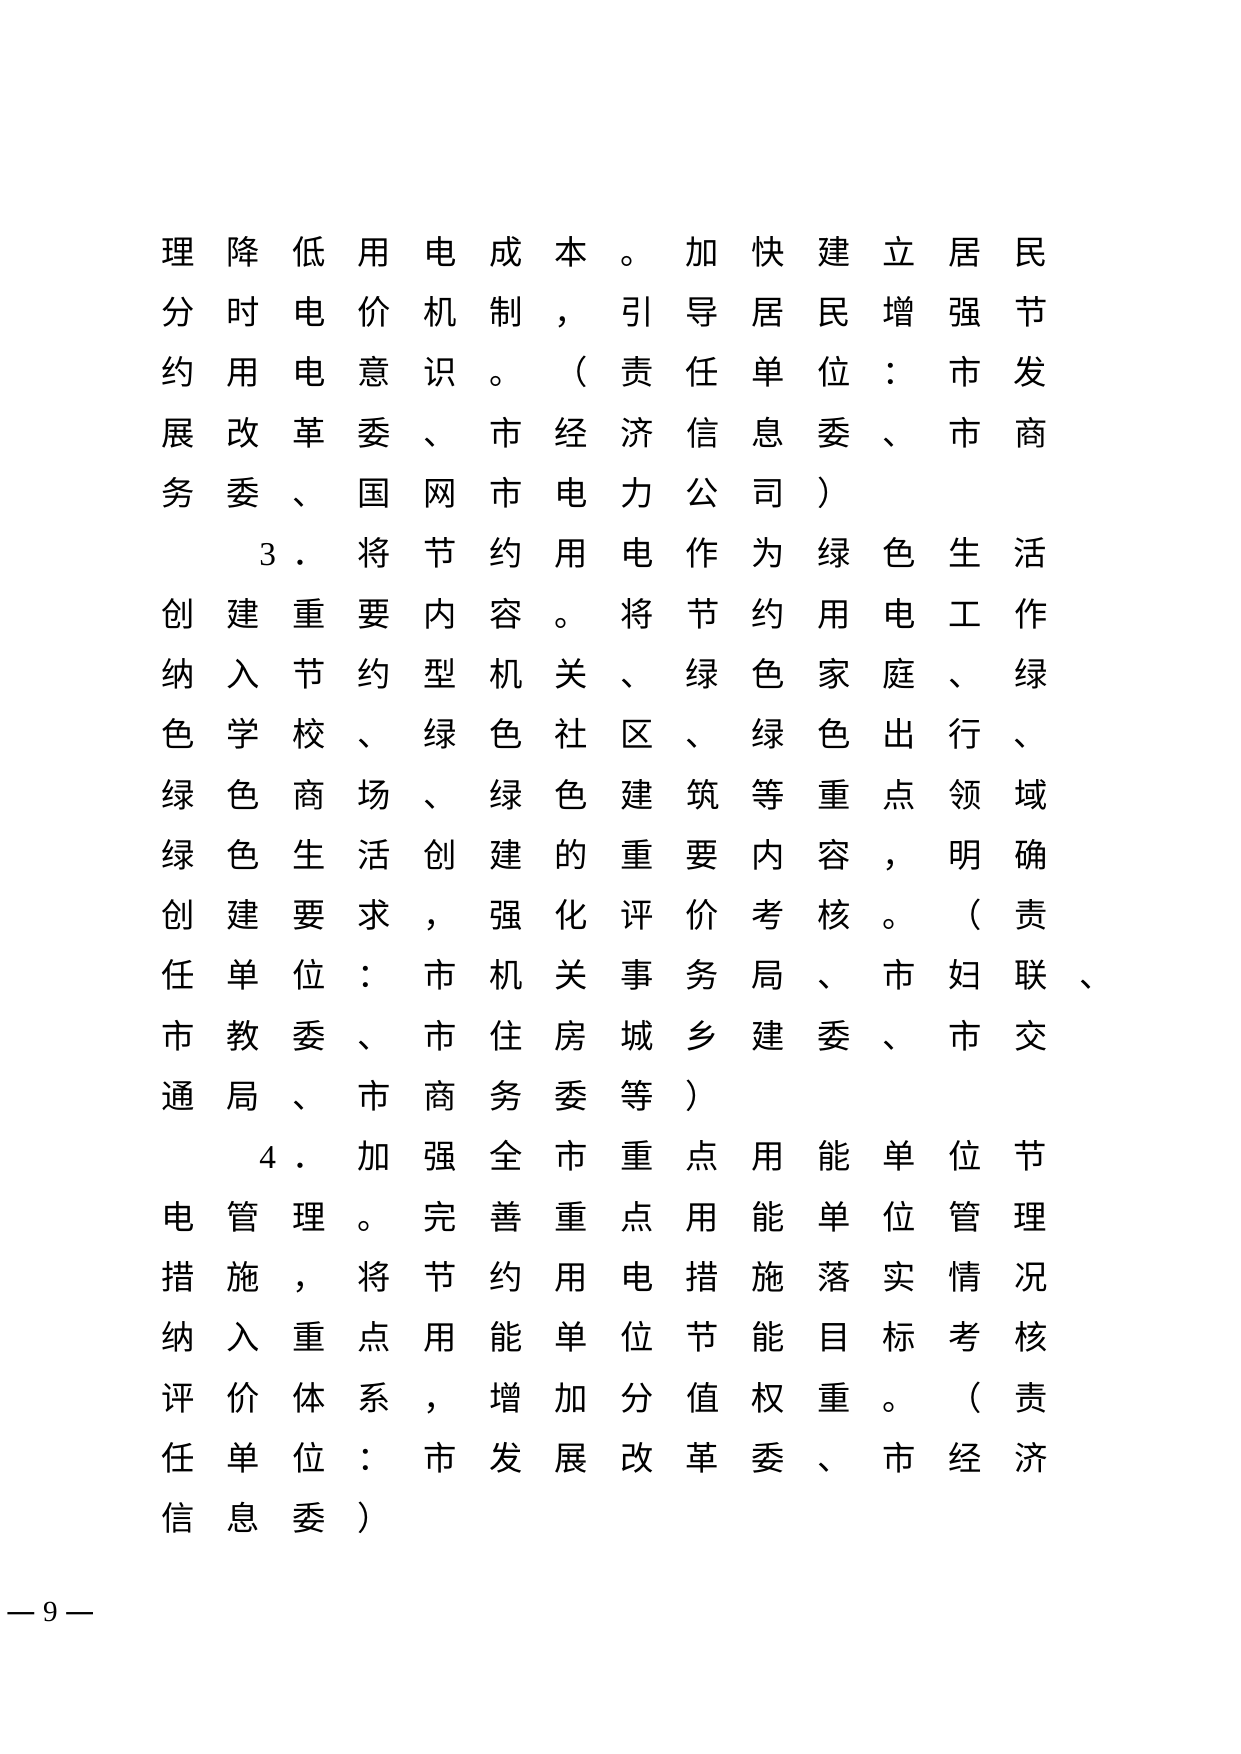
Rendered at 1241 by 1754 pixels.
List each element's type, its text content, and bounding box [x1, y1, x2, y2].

list 3．将节约用电作为绿色生活创建重要内容。将节约用电工作纳入节约型机关、绿色家庭、绿色学校、绿色社区、绿色出行、绿色商场、绿色建筑等重点领域绿色生活创建的重要内容，明确创建要求，强化评价考核。（责任单位：市机关事务局、市妇联、市教委、市住房城乡建委、市交通局、市商务委等） [161, 521, 1079, 1124]
list 4．加强全市重点用能单位节电管理。完善重点用能单位管理措施，将节约用电措施落实情况纳入重点用能单位节能目标考核评价体系，增加分值权重。（责任单位：市发展改革委、市经济信息委） [161, 1124, 1079, 1546]
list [161, 219, 1079, 521]
